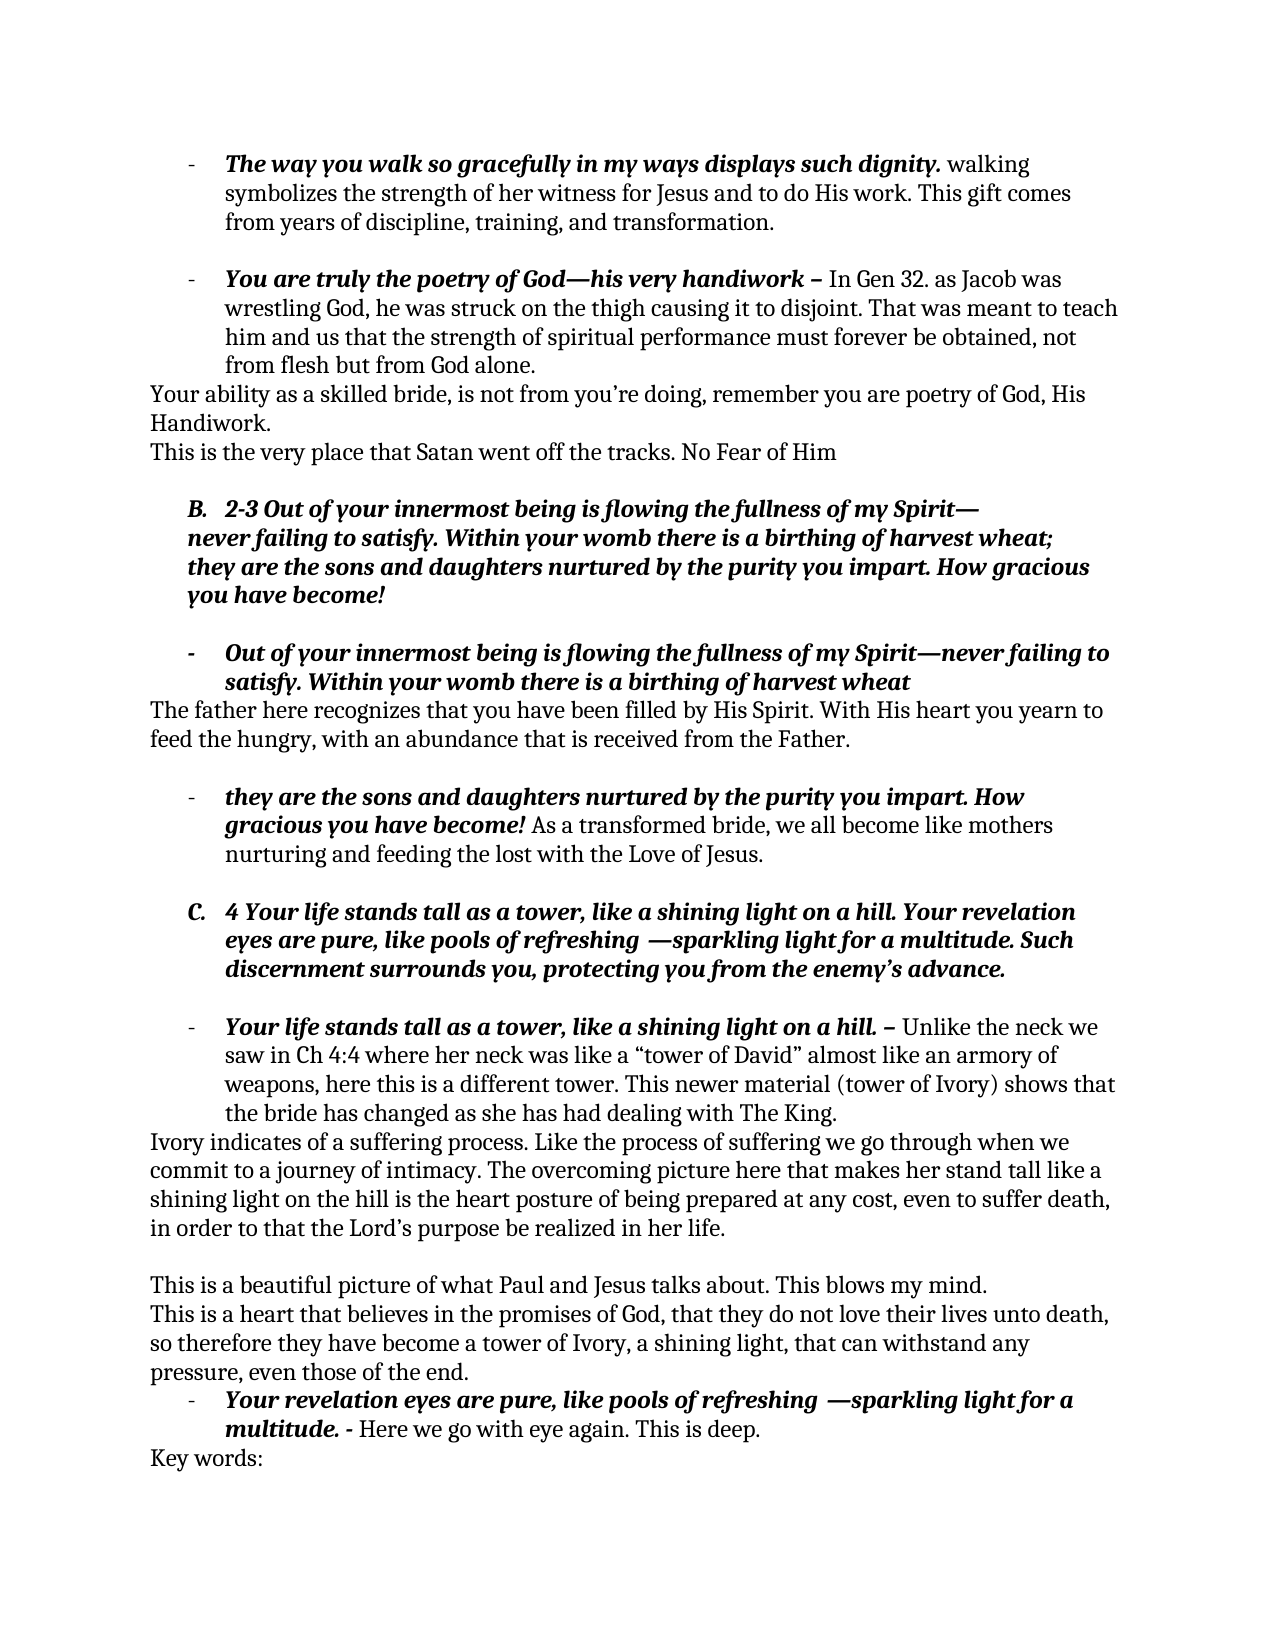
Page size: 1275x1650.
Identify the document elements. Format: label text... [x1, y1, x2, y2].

list You are truly the poetry of God—his very handiwork – In Gen 32. as Jacob was wrestling God, he was struck on the thigh causing it to disjoint. That was meant to teach him and us that the strength of spiritual performance must forever be obtained, not from flesh but from God alone. [187, 265, 1125, 380]
text never failing to satisfy. Within your womb there is a birthing of harvest wheat; [187, 524, 1125, 552]
text they are the sons and daughters nurtured by the purity you impart. How gracious you have become! [187, 552, 1125, 610]
text This is a beautiful picture of what Paul and Jesus talks about. This blows my mind. [150, 1271, 1125, 1300]
text Key words: [150, 1444, 1125, 1472]
text Your ability as a skilled bride, is not from you’re doing, remember you are poetry of God, His Handiwork. [150, 380, 1125, 437]
list Your revelation eyes are pure, like pools of refreshing —sparkling light for a multitude. - Here we go with eye again. This is deep. [187, 1386, 1125, 1444]
list Your life stands tall as a tower, like a shining light on a hill. – Unlike the neck we saw in Ch 4:4 where her neck was like a “tower of David” almost like an armory of weapons, here this is a different tower. This newer material (tower of Ivory) shows that the bride has changed as she has had dealing with The King. [187, 1012, 1125, 1127]
text This is the very place that Satan went off the tracks. No Fear of Him [150, 437, 1125, 466]
list they are the sons and daughters nurtured by the purity you impart. How gracious you have become! As a transformed bride, we all become like mothers nurturing and feeding the lost with the Love of Jesus. [187, 782, 1125, 869]
text The father here recognizes that you have been filled by His Spirit. With His heart you yearn to feed the hungry, with an abundance that is received from the Father. [150, 696, 1125, 754]
list 2-3 Out of your innermost being is flowing the fullness of my Spirit— [187, 495, 1125, 524]
list 4 Your life stands tall as a tower, like a shining light on a hill. Your revelation eyes are pure, like pools of refreshing —sparkling light for a multitude. Such discernment surrounds you, protecting you from the enemy’s advance. [187, 897, 1125, 984]
list The way you walk so gracefully in my ways displays such dignity. walking symbolizes the strength of her witness for Jesus and to do His work. This gift comes from years of discipline, training, and transformation. [187, 150, 1125, 236]
text Ivory indicates of a suffering process. Like the process of suffering we go through when we commit to a journey of intimacy. The overcoming picture here that makes her stand tall like a shining light on the hill is the heart posture of being prepared at any cost, even to suffer death, in order to that the Lord’s purpose be realized in her life. [150, 1127, 1125, 1242]
text This is a heart that believes in the promises of God, that they do not love their lives unto death, so therefore they have become a tower of Ivory, a shining light, that can withstand any pressure, even those of the end. [150, 1300, 1125, 1386]
list Out of your innermost being is flowing the fullness of my Spirit—never failing to satisfy. Within your womb there is a birthing of harvest wheat [187, 639, 1125, 696]
